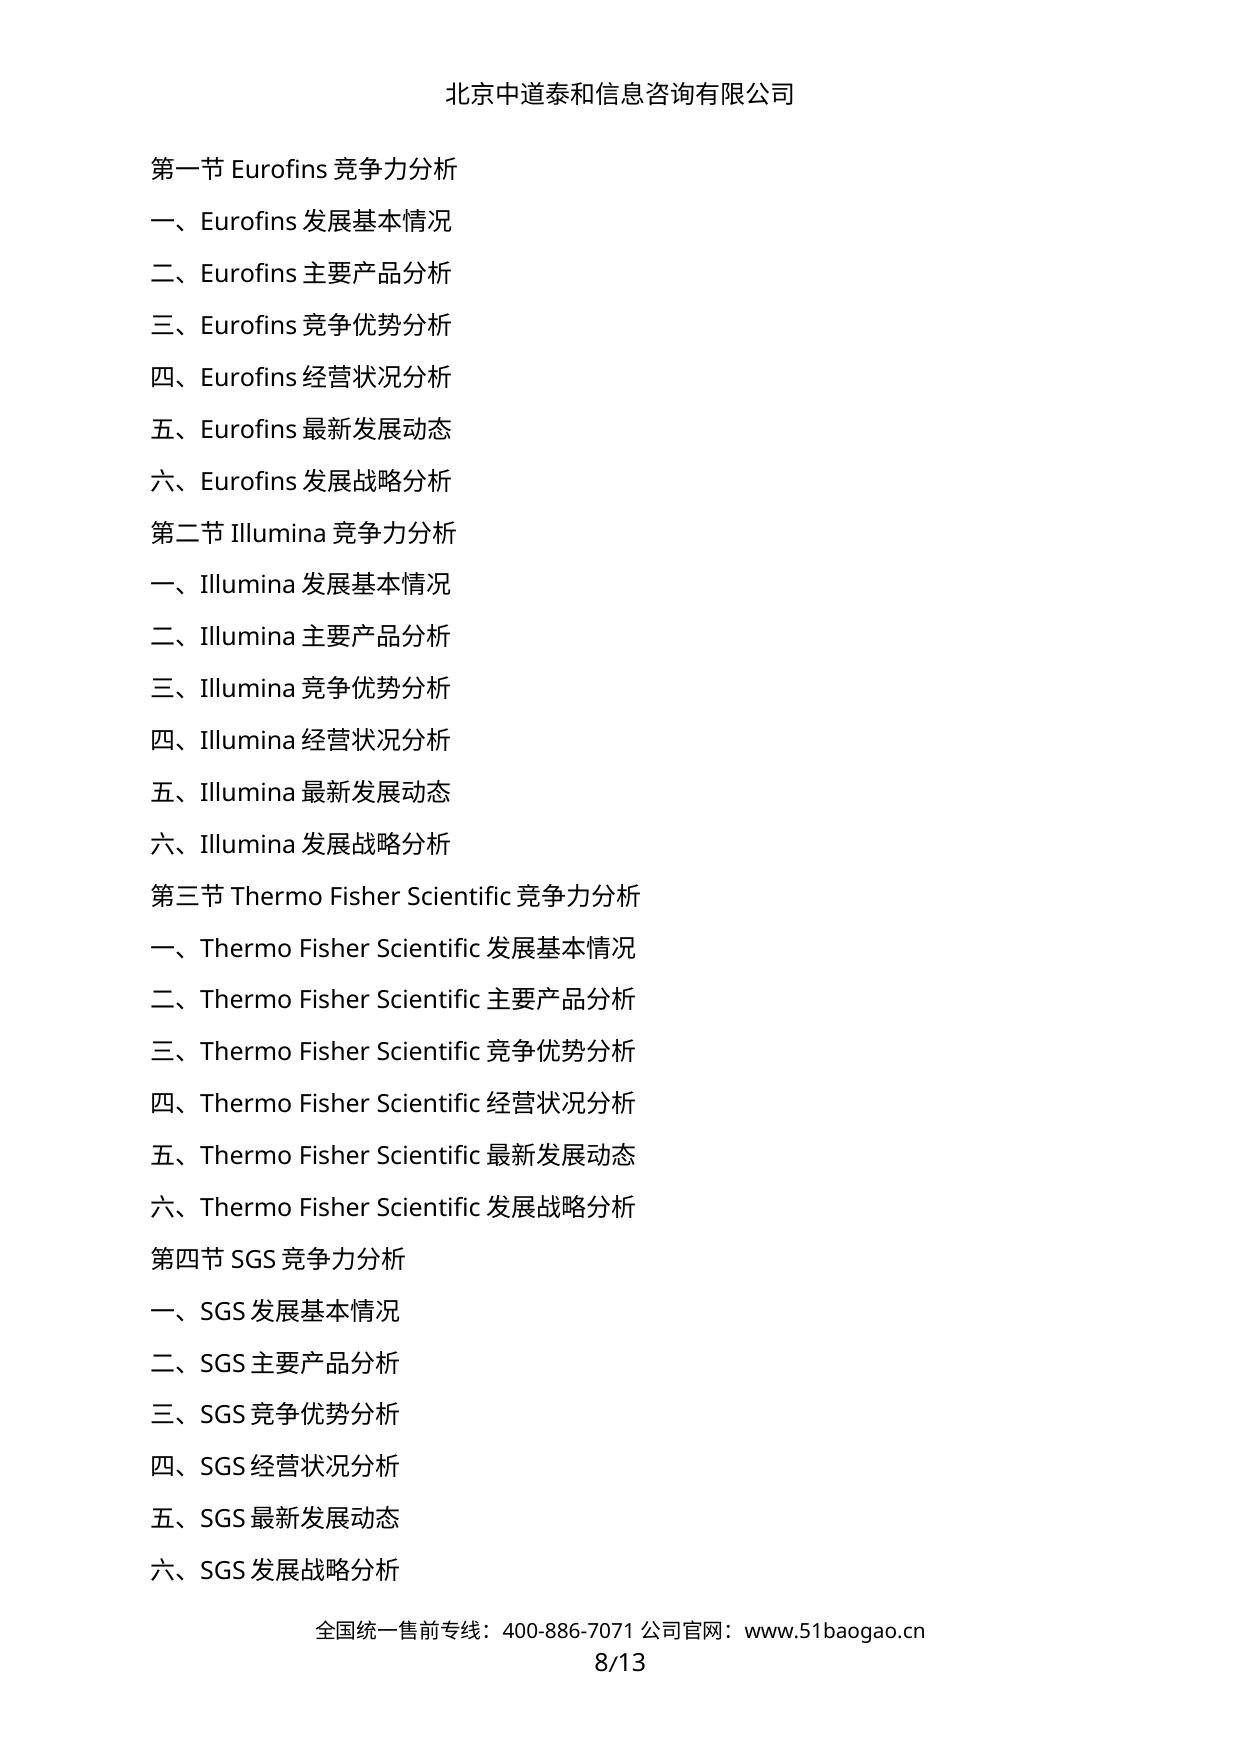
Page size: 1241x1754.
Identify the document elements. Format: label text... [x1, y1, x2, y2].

text 三、Thermo Fisher Scientific竞争优势分析 [150, 1032, 1090, 1068]
text 六、SGS发展战略分析 [150, 1551, 1090, 1587]
text 四、Thermo Fisher Scientific经营状况分析 [150, 1084, 1090, 1120]
text 四、Eurofins经营状况分析 [150, 357, 1090, 394]
text 一、Eurofins发展基本情况 [150, 202, 1090, 238]
text 第一节 Eurofins竞争力分析 [150, 150, 1090, 186]
text 第四节 SGS竞争力分析 [150, 1239, 1090, 1276]
text 五、Thermo Fisher Scientific最新发展动态 [150, 1136, 1090, 1172]
text 三、Illumina竞争优势分析 [150, 669, 1090, 705]
text 二、SGS主要产品分析 [150, 1343, 1090, 1379]
text 一、SGS发展基本情况 [150, 1291, 1090, 1327]
text 六、Thermo Fisher Scientific发展战略分析 [150, 1187, 1090, 1224]
text 六、Illumina发展战略分析 [150, 824, 1090, 861]
text 五、Illumina最新发展动态 [150, 772, 1090, 809]
text 一、Thermo Fisher Scientific发展基本情况 [150, 928, 1090, 964]
text 第三节 Thermo Fisher Scientific竞争力分析 [150, 876, 1090, 912]
text 五、Eurofins最新发展动态 [150, 409, 1090, 446]
text 六、Eurofins发展战略分析 [150, 461, 1090, 497]
text 三、Eurofins竞争优势分析 [150, 306, 1090, 342]
text 二、Eurofins主要产品分析 [150, 254, 1090, 290]
text 一、Illumina发展基本情况 [150, 565, 1090, 601]
text 四、Illumina经营状况分析 [150, 721, 1090, 757]
text 四、SGS经营状况分析 [150, 1447, 1090, 1483]
text 五、SGS最新发展动态 [150, 1499, 1090, 1535]
text 二、Illumina主要产品分析 [150, 617, 1090, 653]
text 二、Thermo Fisher Scientific主要产品分析 [150, 980, 1090, 1016]
text 第二节 Illumina竞争力分析 [150, 513, 1090, 549]
text 三、SGS竞争优势分析 [150, 1395, 1090, 1431]
